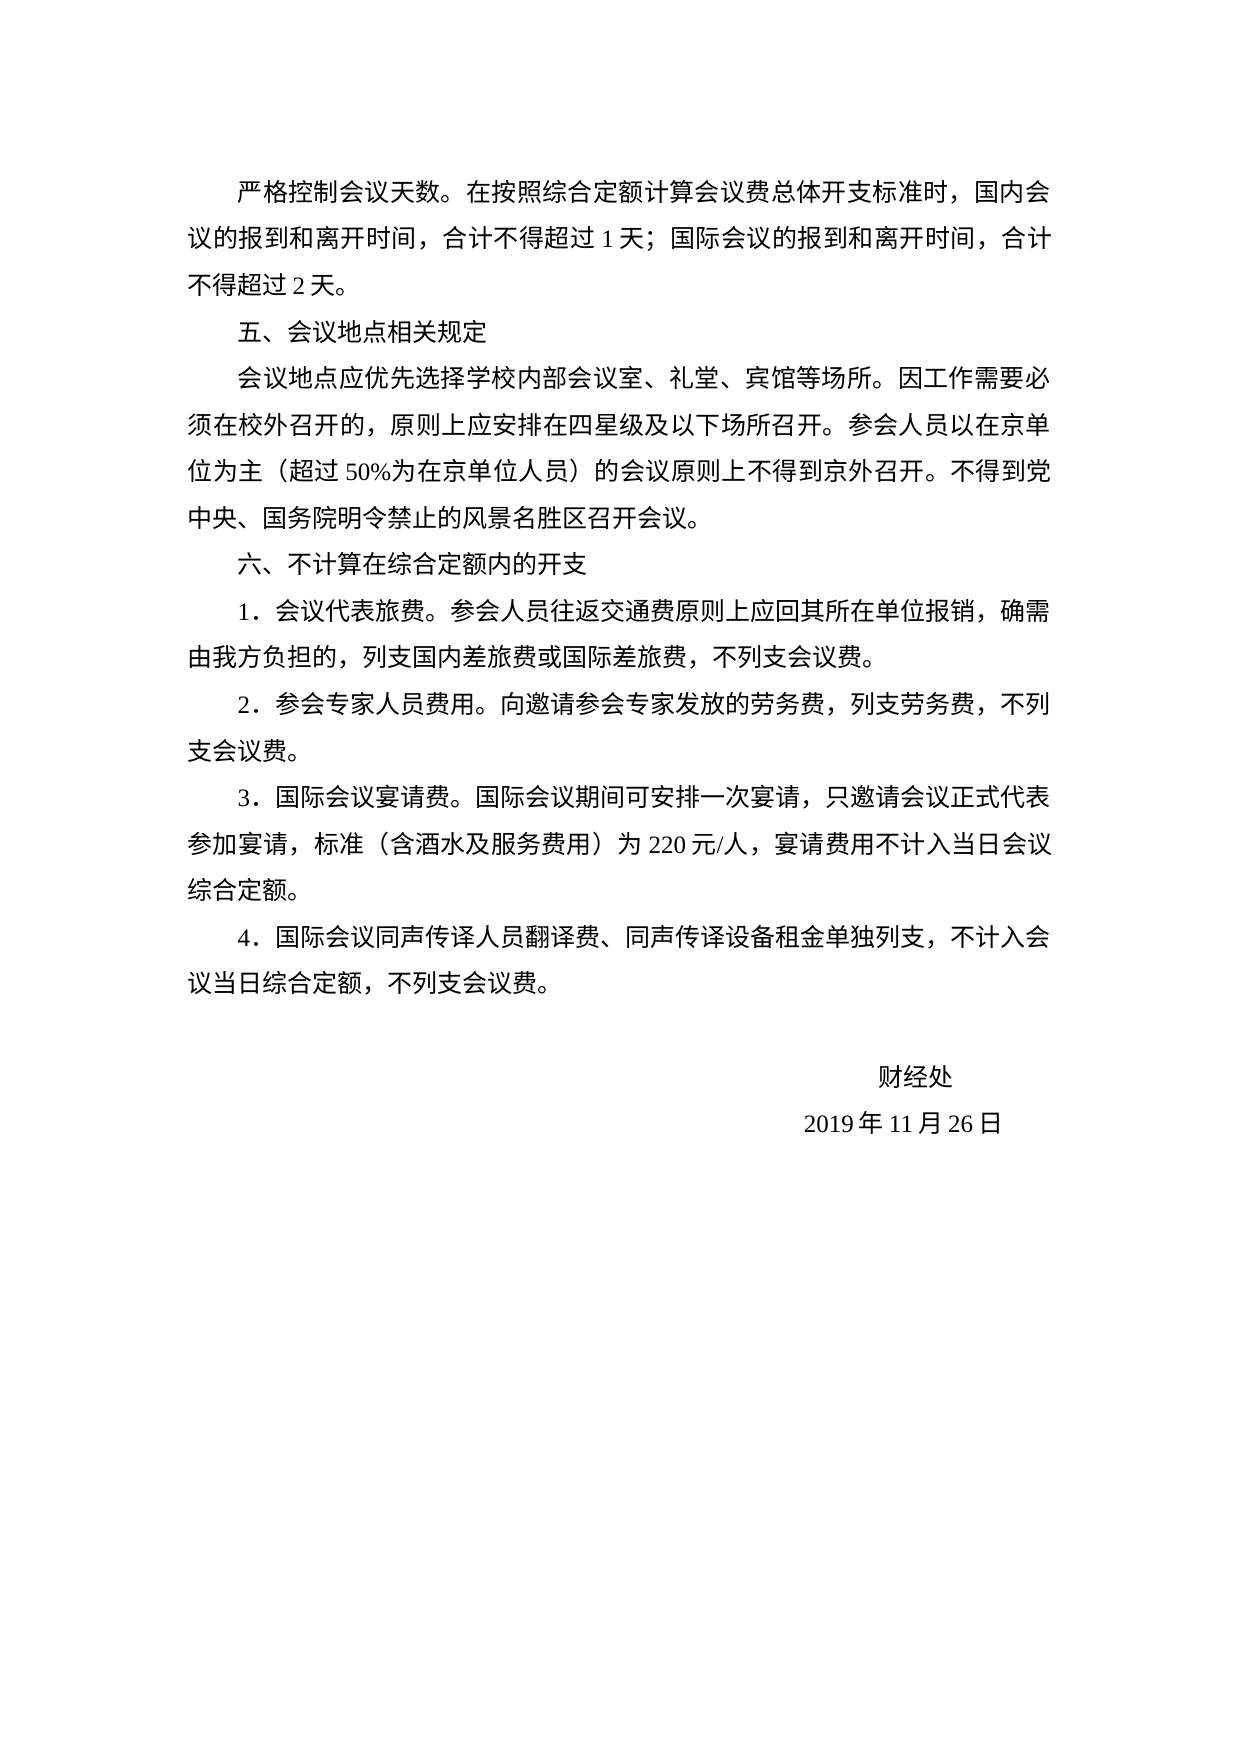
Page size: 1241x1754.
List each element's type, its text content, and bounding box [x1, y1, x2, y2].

text 1．会议代表旅费。参会人员往返交通费原则上应回其所在单位报销，确需由我方负担的，列支国内差旅费或国际差旅费，不列支会议费。 [187, 581, 1053, 674]
text 4．国际会议同声传译人员翻译费、同声传译设备租金单独列支，不计入会议当日综合定额，不列支会议费。 [187, 907, 1053, 1000]
text 六、不计算在综合定额内的开支 [187, 534, 1053, 581]
text 会议地点应优先选择学校内部会议室、礼堂、宾馆等场所。因工作需要必须在校外召开的，原则上应安排在四星级及以下场所召开。参会人员以在京单位为主（超过50%为在京单位人员）的会议原则上不得到京外召开。不得到党中央、国务院明令禁止的风景名胜区召开会议。 [187, 348, 1053, 534]
text 财经处 [187, 1047, 953, 1093]
text 2．参会专家人员费用。向邀请参会专家发放的劳务费，列支劳务费，不列支会议费。 [187, 674, 1053, 767]
text 五、会议地点相关规定 [187, 302, 1053, 348]
text 3．国际会议宴请费。国际会议期间可安排一次宴请，只邀请会议正式代表参加宴请，标准（含酒水及服务费用）为220元/人，宴请费用不计入当日会议综合定额。 [187, 767, 1053, 907]
text 2019年11月26日 [187, 1093, 1003, 1140]
text 严格控制会议天数。在按照综合定额计算会议费总体开支标准时，国内会议的报到和离开时间，合计不得超过1天；国际会议的报到和离开时间，合计不得超过2天。 [187, 162, 1053, 302]
